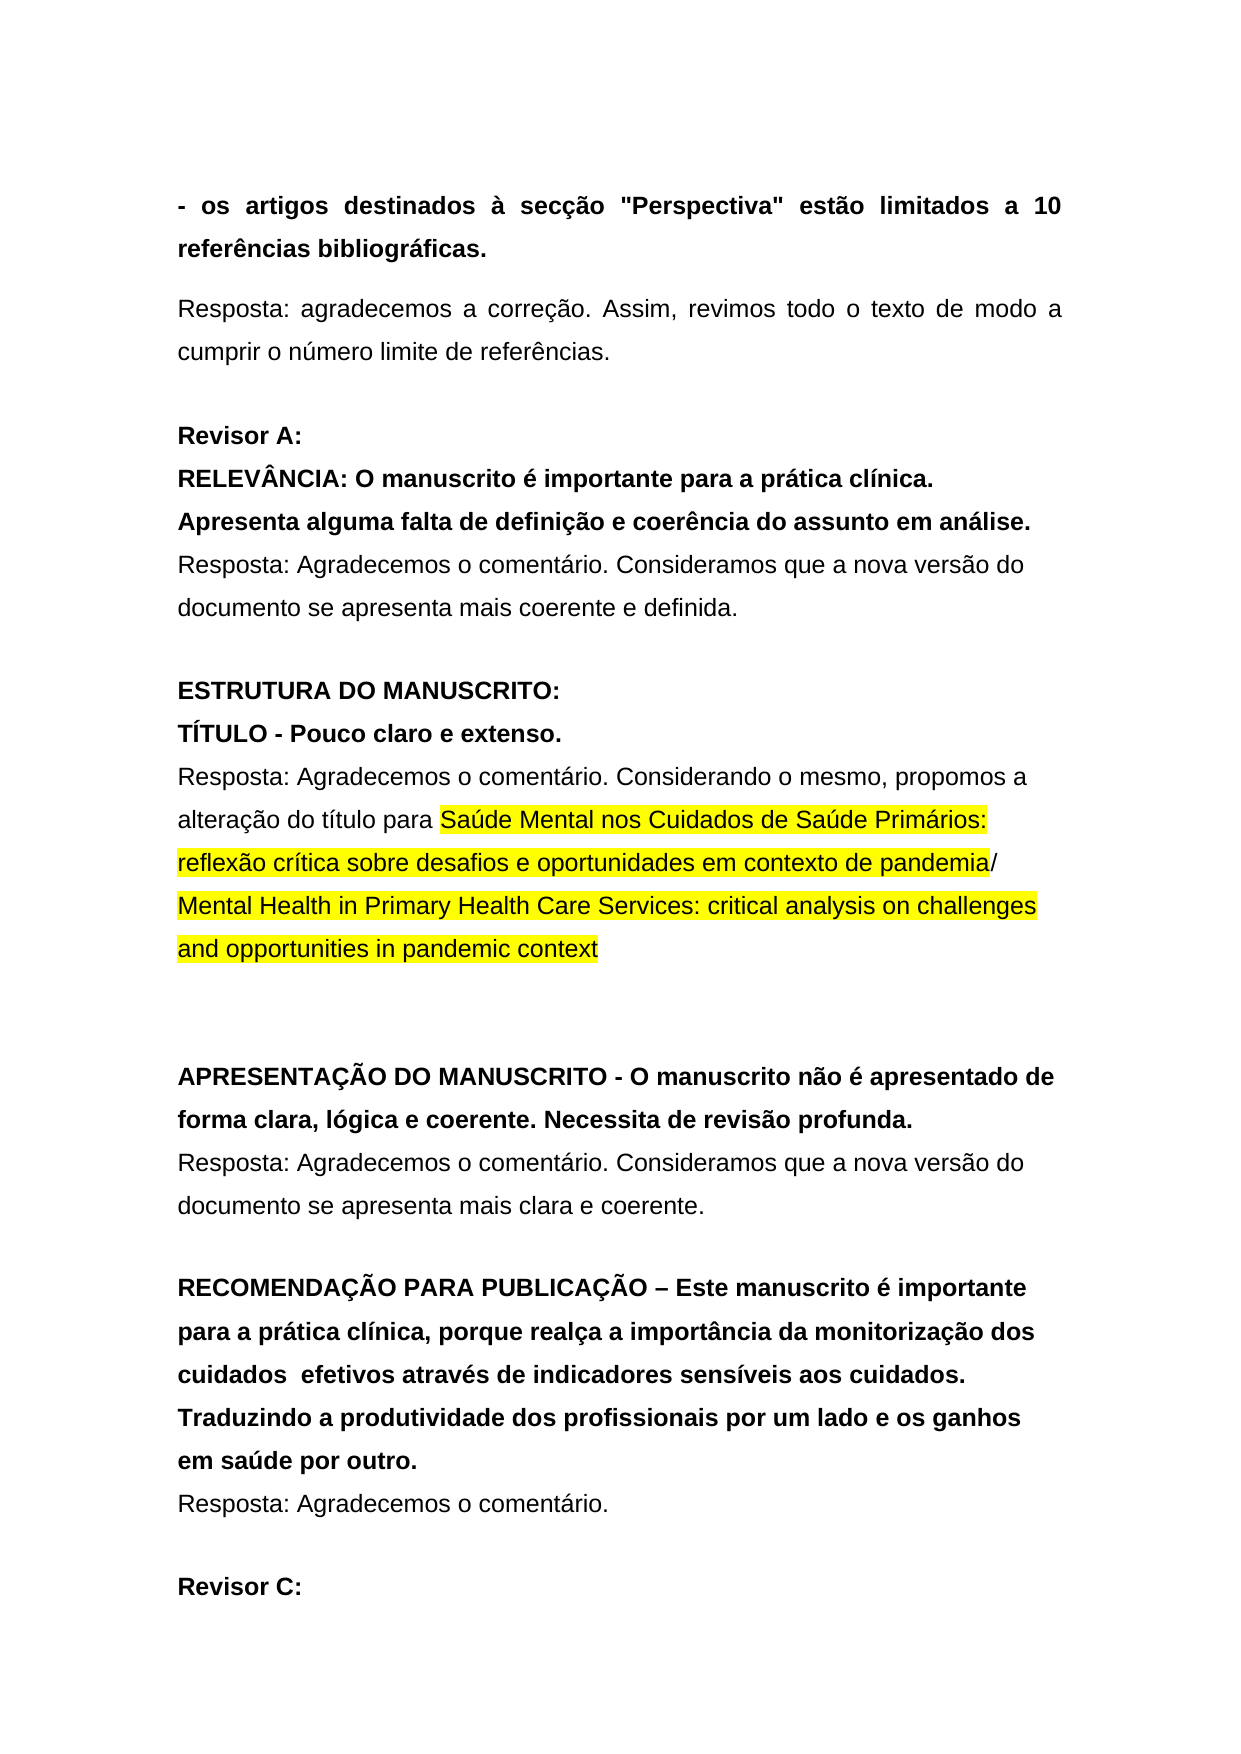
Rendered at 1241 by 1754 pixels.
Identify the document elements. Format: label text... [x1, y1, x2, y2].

text - os artigos destinados à secção "Perspectiva" estão limitados a 10 referências bibliográficas. [177, 148, 1063, 263]
text Revisor A: RELEVÂNCIA: O manuscrito é importante para a prática clínica. Apresenta alguma falta de definição e coerência do assunto em análise. Resposta: Agradecemos o comentário. Consideramos que a nova versão do documento se apresenta mais coerente e definida. ESTRUTURA DO MANUSCRITO: [177, 380, 1063, 704]
text TÍTULO - Pouco claro e extenso. Resposta: Agradecemos o comentário. Considerando o mesmo, propomos a alteração do título para Saúde Mental nos Cuidados de Saúde Primários: reflexão crítica sobre desafios e oportunidades em contexto de pandemia/ Mental Health in Primary Health Care Services: critical analysis on challenges and opportunities in pandemic context [177, 719, 1063, 963]
text Resposta: agradecemos a correção. Assim, revimos todo o texto de modo a cumprir o número limite de referências. [177, 294, 1063, 366]
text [177, 1021, 1063, 1600]
